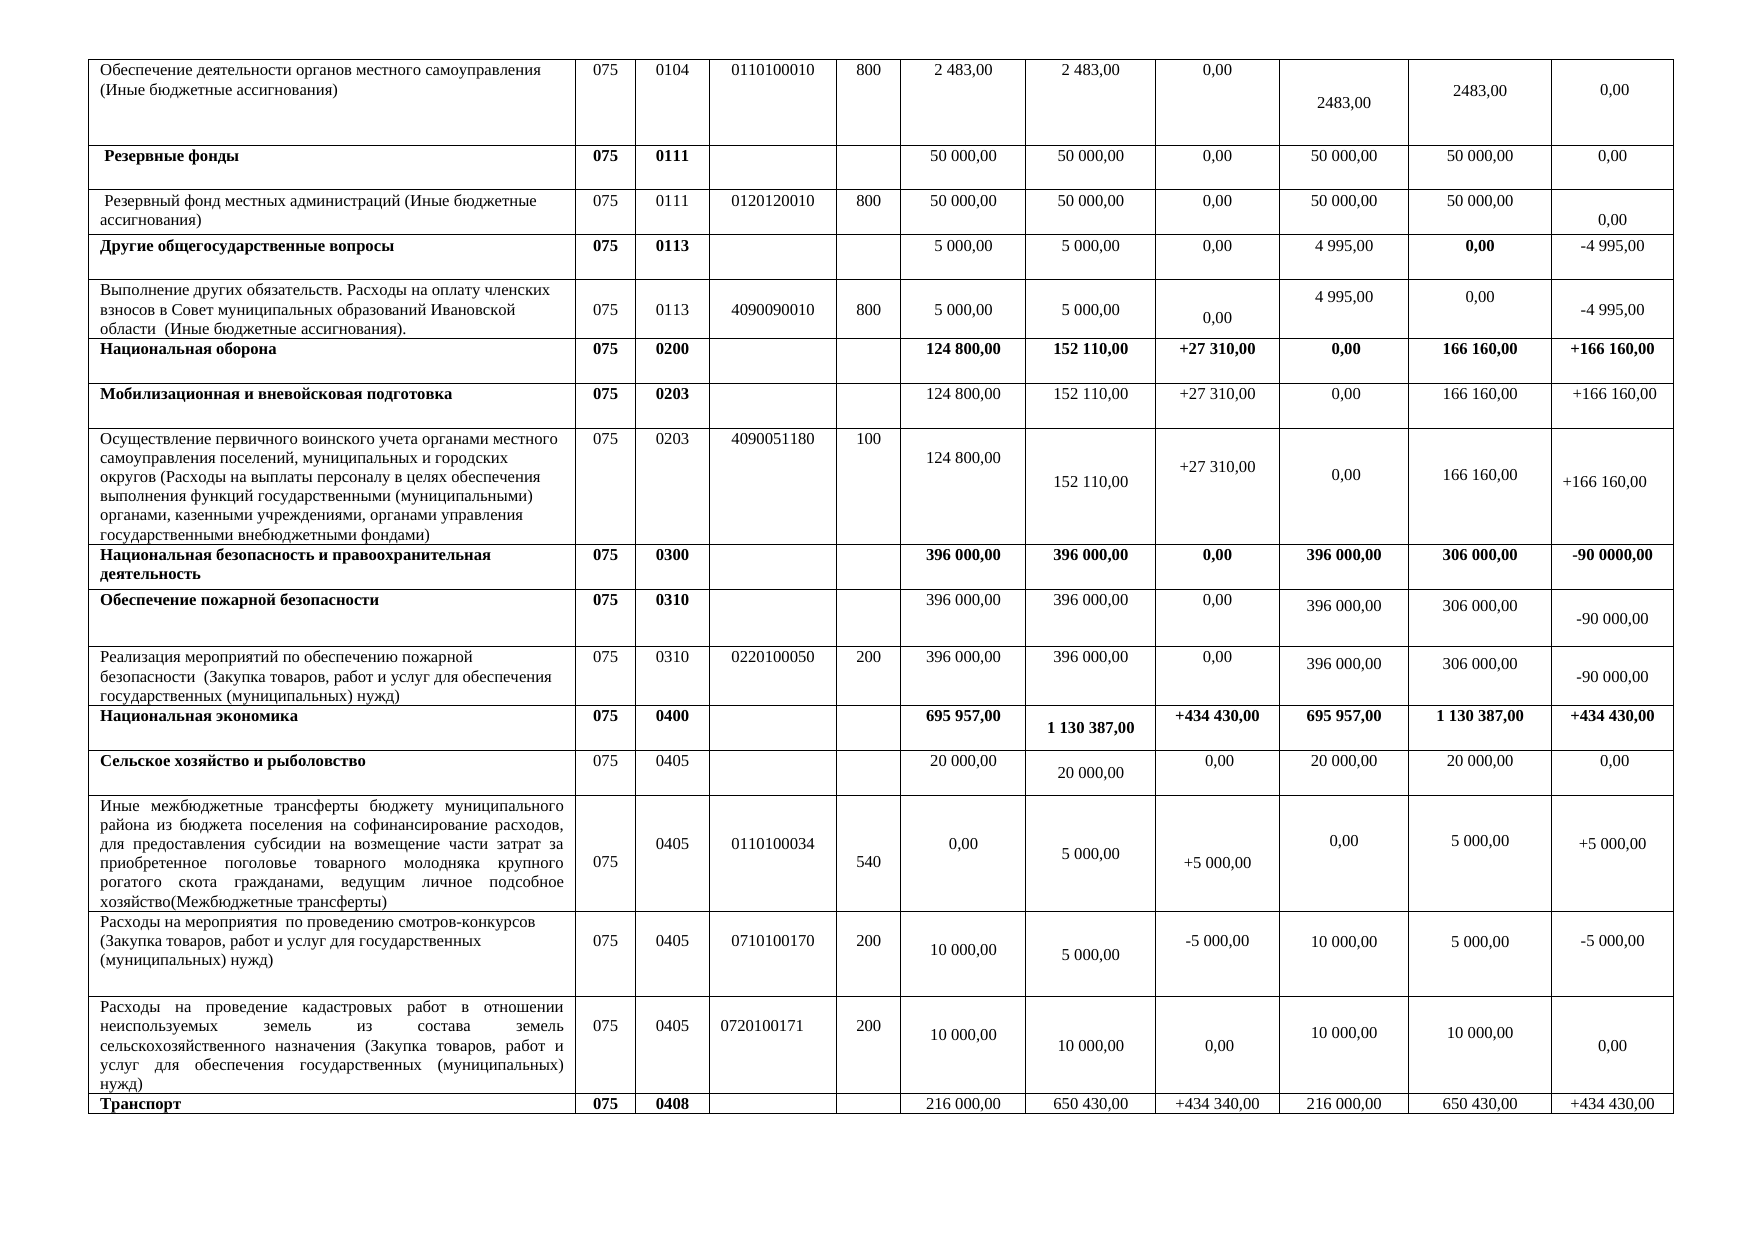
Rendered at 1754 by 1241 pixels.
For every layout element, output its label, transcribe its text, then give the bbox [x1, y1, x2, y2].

table_cell 4090051180 [710, 429, 836, 544]
table_cell Национальная безопасность и правоохранительная деятельность [89, 545, 575, 589]
table_cell 5 000,00 [1409, 912, 1551, 996]
table_cell 1 130 387,00 [1026, 706, 1155, 750]
table_cell [710, 384, 836, 427]
table_cell 4 995,00 [1280, 280, 1408, 338]
table_cell 216 000,00 [1280, 1094, 1408, 1113]
table_cell 0,00 [1552, 751, 1673, 794]
table_cell [710, 545, 836, 589]
table_cell Другие общегосударственные вопросы [89, 235, 575, 279]
table_cell 5 000,00 [1026, 280, 1155, 338]
table_cell +27 310,00 [1156, 384, 1279, 427]
table_cell +166 160,00 [1552, 429, 1673, 544]
table_cell 100 [837, 429, 900, 544]
table_cell 075 [576, 429, 635, 544]
table_cell Мобилизационная и вневойсковая подготовка [89, 384, 575, 427]
table_cell 075 [576, 912, 635, 996]
table_cell -90 000,00 [1552, 647, 1673, 705]
table_cell [837, 590, 900, 646]
table_cell 075 [576, 235, 635, 279]
table_cell [710, 751, 836, 794]
table_cell 124 800,00 [901, 384, 1025, 427]
table_cell +434 430,00 [1552, 1094, 1673, 1113]
table_cell 396 000,00 [1026, 647, 1155, 705]
table_cell +434 430,00 [1552, 706, 1673, 750]
table_cell 075 [576, 339, 635, 383]
table_cell 0,00 [1280, 796, 1408, 911]
table_cell 306 000,00 [1409, 545, 1551, 589]
table_cell Обеспечение пожарной безопасности [89, 590, 575, 646]
table_cell 0111 [636, 146, 709, 189]
table_cell 124 800,00 [901, 429, 1025, 544]
table_cell 396 000,00 [1026, 545, 1155, 589]
table_cell 200 [837, 912, 900, 996]
table_cell 075 [576, 590, 635, 646]
table_cell +27 310,00 [1156, 339, 1279, 383]
table_cell Реализация мероприятий по обеспечению пожарной безопасности (Закупка товаров, работ и услуг для обеспечения государственных (муниципальных) нужд) [89, 647, 575, 705]
table_cell 0405 [636, 912, 709, 996]
table_cell Расходы на мероприятия по проведению смотров-конкурсов (Закупка товаров, работ и услуг для государственных (муниципальных) нужд) [89, 912, 575, 996]
table_cell 0720100171 [710, 997, 836, 1093]
table_cell 800 [837, 280, 900, 338]
table_cell 0113 [636, 235, 709, 279]
table_cell [710, 1094, 836, 1113]
table_cell [837, 706, 900, 750]
table_cell 0,00 [1156, 60, 1279, 144]
table_cell 0,00 [901, 796, 1025, 911]
table_cell 4090090010 [710, 280, 836, 338]
table_cell -4 995,00 [1552, 235, 1673, 279]
table_cell 4 995,00 [1280, 235, 1408, 279]
table_cell 166 160,00 [1409, 339, 1551, 383]
table_cell 0405 [636, 751, 709, 794]
table_cell 0,00 [1552, 146, 1673, 189]
table_cell [837, 339, 900, 383]
table_cell 075 [576, 997, 635, 1093]
table_cell +166 160,00 [1552, 384, 1673, 427]
table_cell 075 [576, 190, 635, 234]
table_cell 0,00 [1156, 590, 1279, 646]
table_cell Резервный фонд местных администраций (Иные бюджетные ассигнования) [89, 190, 575, 234]
table_cell 0,00 [1280, 339, 1408, 383]
table_cell Транспорт [89, 1094, 575, 1113]
table_cell 396 000,00 [901, 590, 1025, 646]
table_cell 0310 [636, 590, 709, 646]
table_cell -90 000,00 [1552, 590, 1673, 646]
table_cell 20 000,00 [901, 751, 1025, 794]
table_cell 0405 [636, 997, 709, 1093]
table_cell [710, 706, 836, 750]
table_cell 152 110,00 [1026, 384, 1155, 427]
table_cell 0710100170 [710, 912, 836, 996]
table_cell 695 957,00 [901, 706, 1025, 750]
table_cell 166 160,00 [1409, 429, 1551, 544]
table_cell Выполнение других обязательств. Расходы на оплату членских взносов в Совет муниципальных образований Ивановской области (Иные бюджетные ассигнования). [89, 280, 575, 338]
table_cell 166 160,00 [1409, 384, 1551, 427]
table_cell 075 [576, 146, 635, 189]
table_cell +5 000,00 [1156, 796, 1279, 911]
table_cell 075 [576, 60, 635, 144]
table_cell 50 000,00 [1409, 146, 1551, 189]
table_cell [710, 339, 836, 383]
table_cell 152 110,00 [1026, 429, 1155, 544]
table_cell 50 000,00 [1280, 190, 1408, 234]
table_cell +434 430,00 [1156, 706, 1279, 750]
table_cell 800 [837, 190, 900, 234]
table_cell 0203 [636, 429, 709, 544]
table_cell 0,00 [1156, 146, 1279, 189]
table_cell 0,00 [1156, 280, 1279, 338]
table_cell [837, 751, 900, 794]
table_cell 0,00 [1156, 235, 1279, 279]
table_cell 396 000,00 [1026, 590, 1155, 646]
table_cell 2483,00 [1280, 60, 1408, 144]
table_cell 10 000,00 [1280, 912, 1408, 996]
table_cell 0,00 [1552, 190, 1673, 234]
table_cell 396 000,00 [1280, 590, 1408, 646]
table_cell 0400 [636, 706, 709, 750]
table_cell 695 957,00 [1280, 706, 1408, 750]
table_cell Иные межбюджетные трансферты бюджету муниципального района из бюджета поселения на софинансирование расходов, для предоставления субсидии на возмещение части затрат за приобретенное поголовье товарного молодняка крупного рогатого скота гражданами, ведущим личное подсобное хозяйство(Межбюджетные трансферты) [89, 796, 575, 911]
table_cell 075 [576, 545, 635, 589]
table_cell [710, 590, 836, 646]
table_cell 0310 [636, 647, 709, 705]
table_cell 0113 [636, 280, 709, 338]
table_cell 1 130 387,00 [1409, 706, 1551, 750]
table_cell 5 000,00 [901, 280, 1025, 338]
table_cell 2483,00 [1409, 60, 1551, 144]
table_cell Расходы на проведение кадастровых работ в отношении неиспользуемых земель из состава земель сельскохозяйственного назначения (Закупка товаров, работ и услуг для обеспечения государственных (муниципальных) нужд) [89, 997, 575, 1093]
table_cell Обеспечение деятельности органов местного самоуправления (Иные бюджетные ассигнования) [89, 60, 575, 144]
table_cell 396 000,00 [901, 545, 1025, 589]
table_cell 0,00 [1409, 280, 1551, 338]
table_cell 20 000,00 [1026, 751, 1155, 794]
table_cell 50 000,00 [1280, 146, 1408, 189]
table_cell 0300 [636, 545, 709, 589]
table_cell 650 430,00 [1026, 1094, 1155, 1113]
table_cell 10 000,00 [901, 912, 1025, 996]
table_cell Осуществление первичного воинского учета органами местного самоуправления поселений, муниципальных и городских округов (Расходы на выплаты персоналу в целях обеспечения выполнения функций государственными (муниципальными) органами, казенными учреждениями, органами управления государственными внебюджетными фондами) [89, 429, 575, 544]
table_cell 396 000,00 [901, 647, 1025, 705]
table_cell 10 000,00 [1026, 997, 1155, 1093]
table_cell 0203 [636, 384, 709, 427]
table_cell [837, 1094, 900, 1113]
table_cell 5 000,00 [1409, 796, 1551, 911]
table_cell 0,00 [1280, 384, 1408, 427]
table_cell 5 000,00 [1026, 235, 1155, 279]
table_cell 0120120010 [710, 190, 836, 234]
table_cell 075 [576, 1094, 635, 1113]
table_cell Резервные фонды [89, 146, 575, 189]
table_cell 0200 [636, 339, 709, 383]
table_cell 200 [837, 647, 900, 705]
table_cell 396 000,00 [1280, 545, 1408, 589]
table_cell +27 310,00 [1156, 429, 1279, 544]
table_cell 0104 [636, 60, 709, 144]
table_cell 50 000,00 [1026, 146, 1155, 189]
table_cell 2 483,00 [1026, 60, 1155, 144]
table_cell 075 [576, 384, 635, 427]
table_cell 396 000,00 [1280, 647, 1408, 705]
table_cell 306 000,00 [1409, 647, 1551, 705]
table_cell 20 000,00 [1280, 751, 1408, 794]
table_cell 20 000,00 [1409, 751, 1551, 794]
table_cell 075 [576, 751, 635, 794]
table_cell 0220100050 [710, 647, 836, 705]
table_cell 0,00 [1552, 997, 1673, 1093]
table_cell 0,00 [1156, 190, 1279, 234]
table_cell 0111 [636, 190, 709, 234]
table_cell 0110100010 [710, 60, 836, 144]
table_cell 0,00 [1280, 429, 1408, 544]
table_cell 50 000,00 [901, 146, 1025, 189]
table_cell +166 160,00 [1552, 339, 1673, 383]
table_cell 2 483,00 [901, 60, 1025, 144]
table_cell 0408 [636, 1094, 709, 1113]
table_cell 152 110,00 [1026, 339, 1155, 383]
table_cell 10 000,00 [901, 997, 1025, 1093]
table_cell Национальная экономика [89, 706, 575, 750]
table_cell 0110100034 [710, 796, 836, 911]
table_cell [710, 235, 836, 279]
table_cell [837, 235, 900, 279]
table_cell 800 [837, 60, 900, 144]
table_cell 50 000,00 [1026, 190, 1155, 234]
table_cell 5 000,00 [1026, 796, 1155, 911]
table_cell [710, 146, 836, 189]
table_cell -5 000,00 [1156, 912, 1279, 996]
table_cell 50 000,00 [901, 190, 1025, 234]
table_cell Сельское хозяйство и рыболовство [89, 751, 575, 794]
table_cell -5 000,00 [1552, 912, 1673, 996]
table_cell 0,00 [1409, 235, 1551, 279]
table_cell 0,00 [1156, 647, 1279, 705]
table_cell [837, 384, 900, 427]
table_cell 075 [576, 706, 635, 750]
table_cell -90 0000,00 [1552, 545, 1673, 589]
table_cell 075 [576, 280, 635, 338]
table_cell 0,00 [1156, 997, 1279, 1093]
table_cell 075 [576, 647, 635, 705]
table_cell 0,00 [1156, 545, 1279, 589]
table_cell 5 000,00 [1026, 912, 1155, 996]
table_cell 124 800,00 [901, 339, 1025, 383]
table_cell Национальная оборона [89, 339, 575, 383]
table_cell 0405 [636, 796, 709, 911]
table_cell +5 000,00 [1552, 796, 1673, 911]
table_cell 0,00 [1552, 60, 1673, 144]
table_cell 650 430,00 [1409, 1094, 1551, 1113]
table_cell 540 [837, 796, 900, 911]
table_cell -4 995,00 [1552, 280, 1673, 338]
table_cell 0,00 [1156, 751, 1279, 794]
table_cell 306 000,00 [1409, 590, 1551, 646]
table_cell [837, 146, 900, 189]
table_cell [837, 545, 900, 589]
table_cell 075 [576, 796, 635, 911]
table_cell +434 340,00 [1156, 1094, 1279, 1113]
table_cell 5 000,00 [901, 235, 1025, 279]
table_cell 216 000,00 [901, 1094, 1025, 1113]
table_cell 10 000,00 [1280, 997, 1408, 1093]
table_cell 50 000,00 [1409, 190, 1551, 234]
table_cell 200 [837, 997, 900, 1093]
table_cell 10 000,00 [1409, 997, 1551, 1093]
